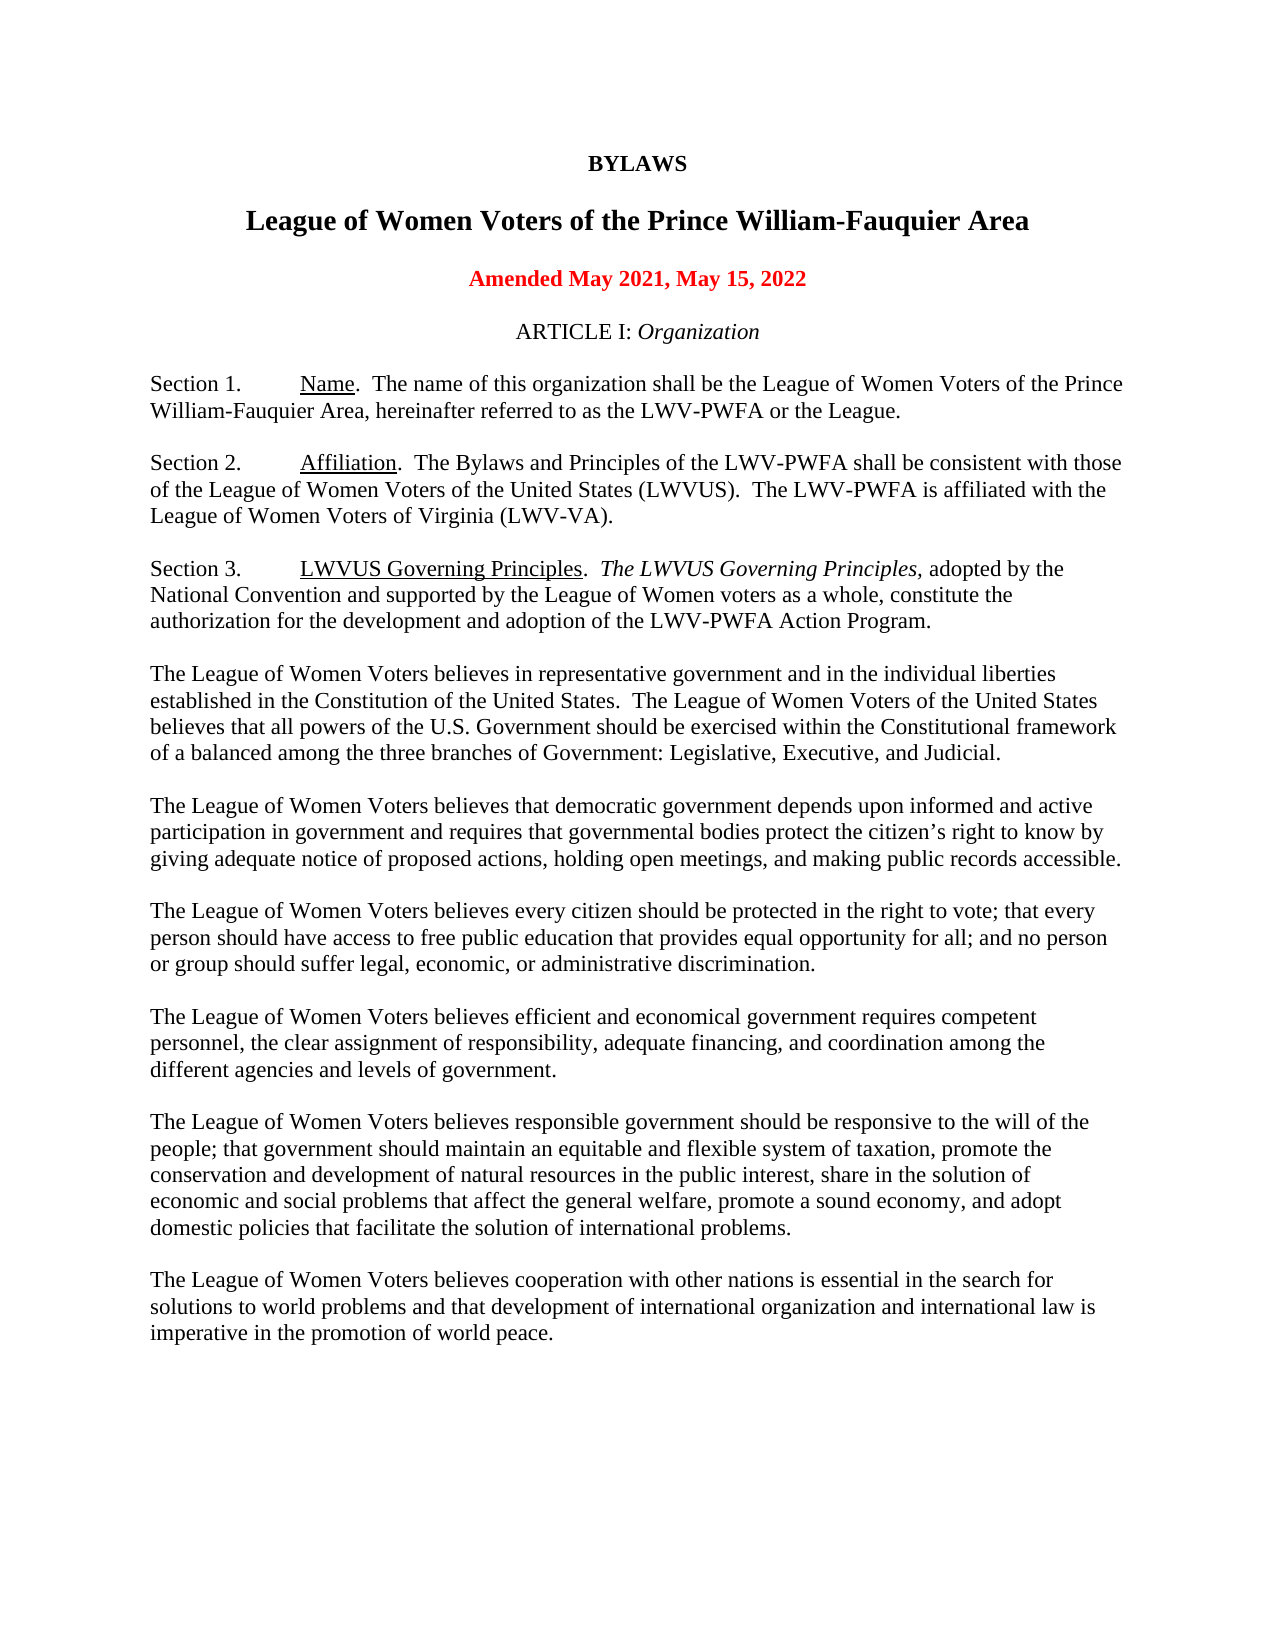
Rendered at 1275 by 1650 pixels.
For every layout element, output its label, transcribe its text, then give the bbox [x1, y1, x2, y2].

text Amended May 2021, May 15, 2022 [150, 265, 1125, 291]
text The League of Women Voters believes that democratic government depends upon informed and active participation in government and requires that governmental bodies protect the citizen’s right to know by giving adequate notice of proposed actions, holding open meetings, and making public records accessible. [150, 792, 1125, 871]
text BYLAWS [150, 150, 1125, 176]
text Section 1. Name. The name of this organization shall be the League of Women Voters of the Prince William-Fauquier Area, hereinafter referred to as the LWV-PWFA or the League. [150, 370, 1125, 423]
text Section 3. LWVUS Governing Principles. The LWVUS Governing Principles, adopted by the National Convention and supported by the League of Women voters as a whole, constitute the authorization for the development and adoption of the LWV-PWFA Action Program. [150, 555, 1125, 634]
text The League of Women Voters believes efficient and economical government requires competent personnel, the clear assignment of responsibility, adequate financing, and coordination among the different agencies and levels of government. [150, 1003, 1125, 1082]
text League of Women Voters of the Prince William-Fauquier Area [150, 203, 1125, 236]
text ARTICLE I: Organization [150, 318, 1125, 344]
text Section 2. Affiliation. The Bylaws and Principles of the LWV-PWFA shall be consistent with those of the League of Women Voters of the United States (LWVUS). The LWV-PWFA is affiliated with the League of Women Voters of Virginia (LWV-VA). [150, 449, 1125, 528]
text The League of Women Voters believes in representative government and in the individual liberties established in the Constitution of the United States. The League of Women Voters of the United States believes that all powers of the U.S. Government should be exercised within the Constitutional framework of a balanced among the three branches of Government: Legislative, Executive, and Judicial. [150, 660, 1125, 766]
text The League of Women Voters believes responsible government should be responsive to the will of the people; that government should maintain an equitable and flexible system of taxation, promote the conservation and development of natural resources in the public interest, share in the solution of economic and social problems that affect the general welfare, promote a sound economy, and adopt domestic policies that facilitate the solution of international problems. [150, 1108, 1125, 1240]
text The League of Women Voters believes every citizen should be protected in the right to vote; that every person should have access to free public education that provides equal opportunity for all; and no person or group should suffer legal, economic, or administrative discrimination. [150, 897, 1125, 977]
text The League of Women Voters believes cooperation with other nations is essential in the search for solutions to world problems and that development of international organization and international law is imperative in the promotion of world peace. [150, 1266, 1125, 1346]
